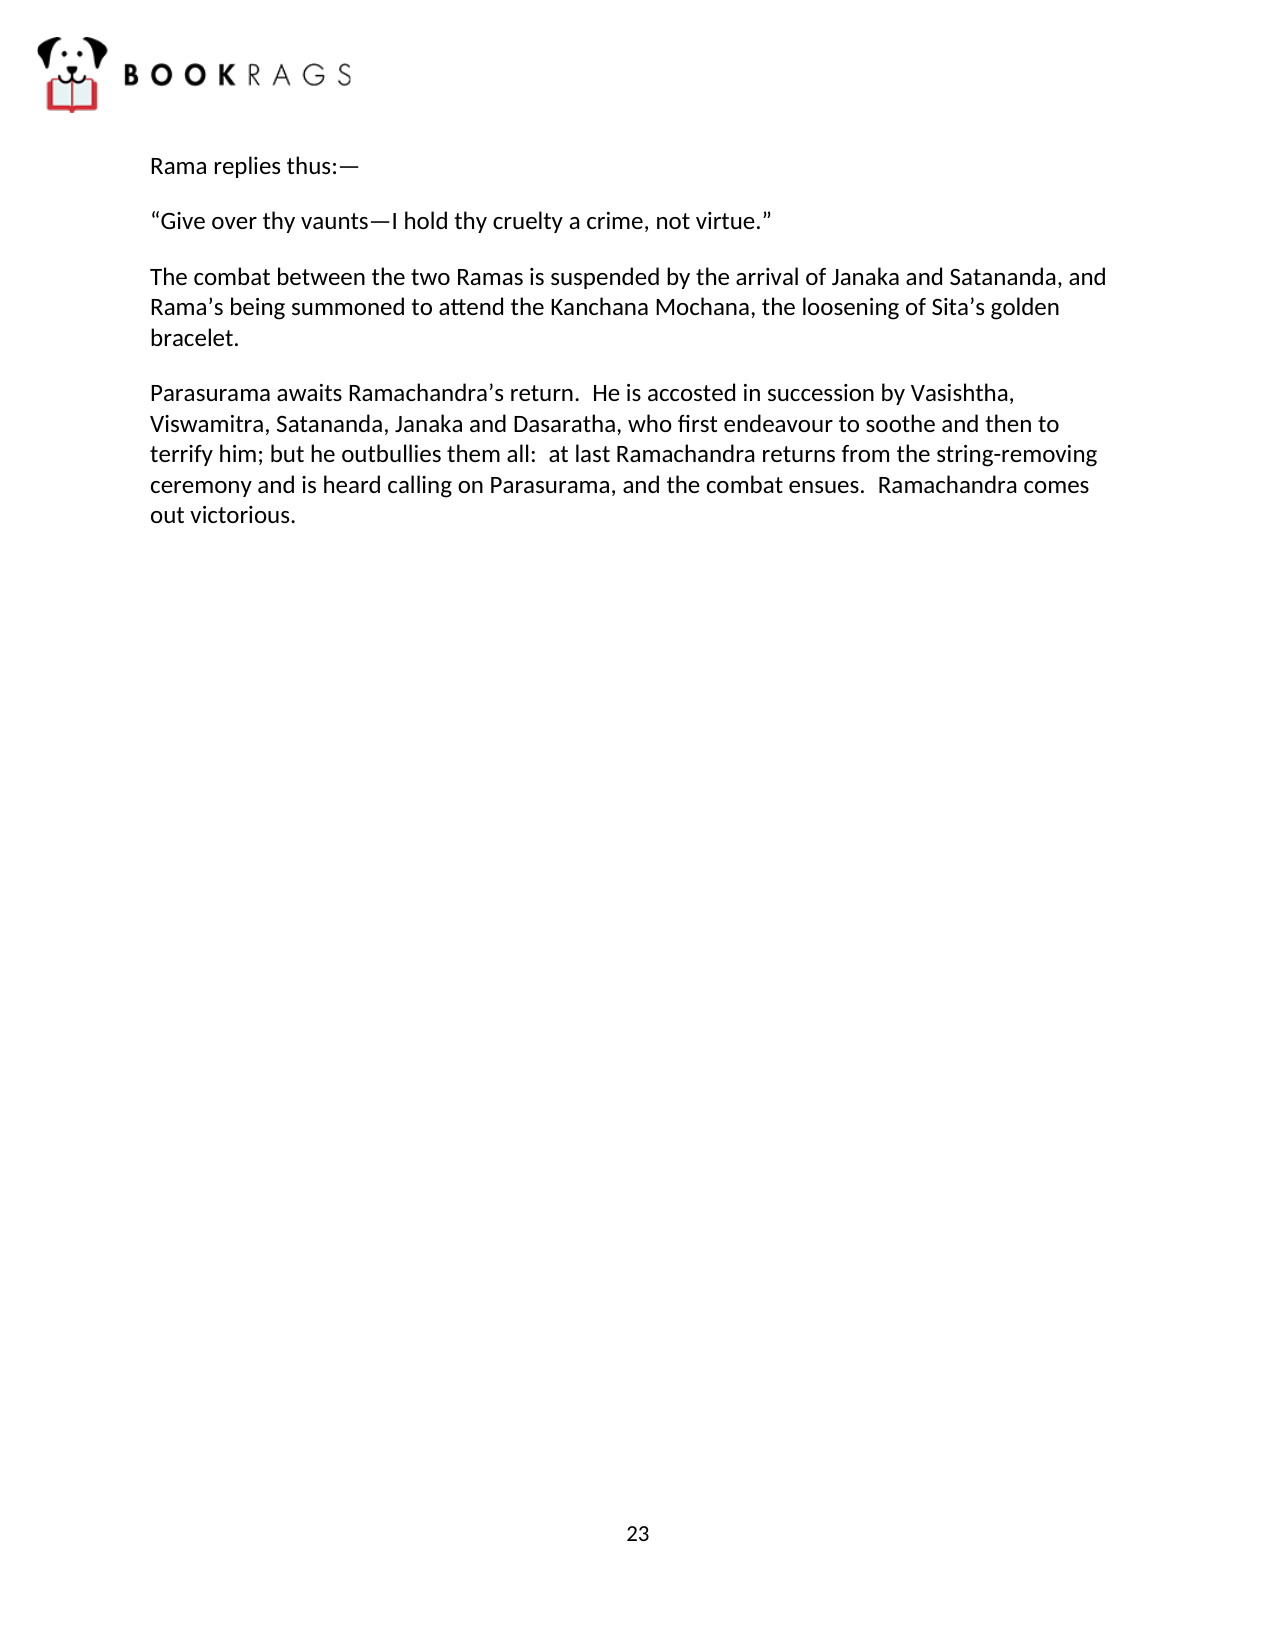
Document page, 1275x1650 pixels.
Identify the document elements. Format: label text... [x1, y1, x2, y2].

text “Give over thy vaunts—­I hold thy cruelty a crime, not virtue.” [150, 206, 1125, 236]
text Rama replies thus:—­ [150, 150, 1125, 181]
picture [37, 37, 351, 113]
text The combat between the two Ramas is suspended by the arrival of Janaka and Satananda, and Rama’s being summoned to attend the Kanchana Mochana, the loosening of Sita’s golden bracelet. [150, 261, 1125, 353]
text Parasurama awaits Ramachandra’s return. He is accosted in succession by Vasishtha, Viswamitra, Satananda, Janaka and Dasaratha, who first endeavour to soothe and then to terrify him; but he outbullies them all: at last Ramachandra returns from the string-removing ceremony and is heard calling on Parasurama, and the combat ensues. Ramachandra comes out victorious. [150, 378, 1125, 530]
